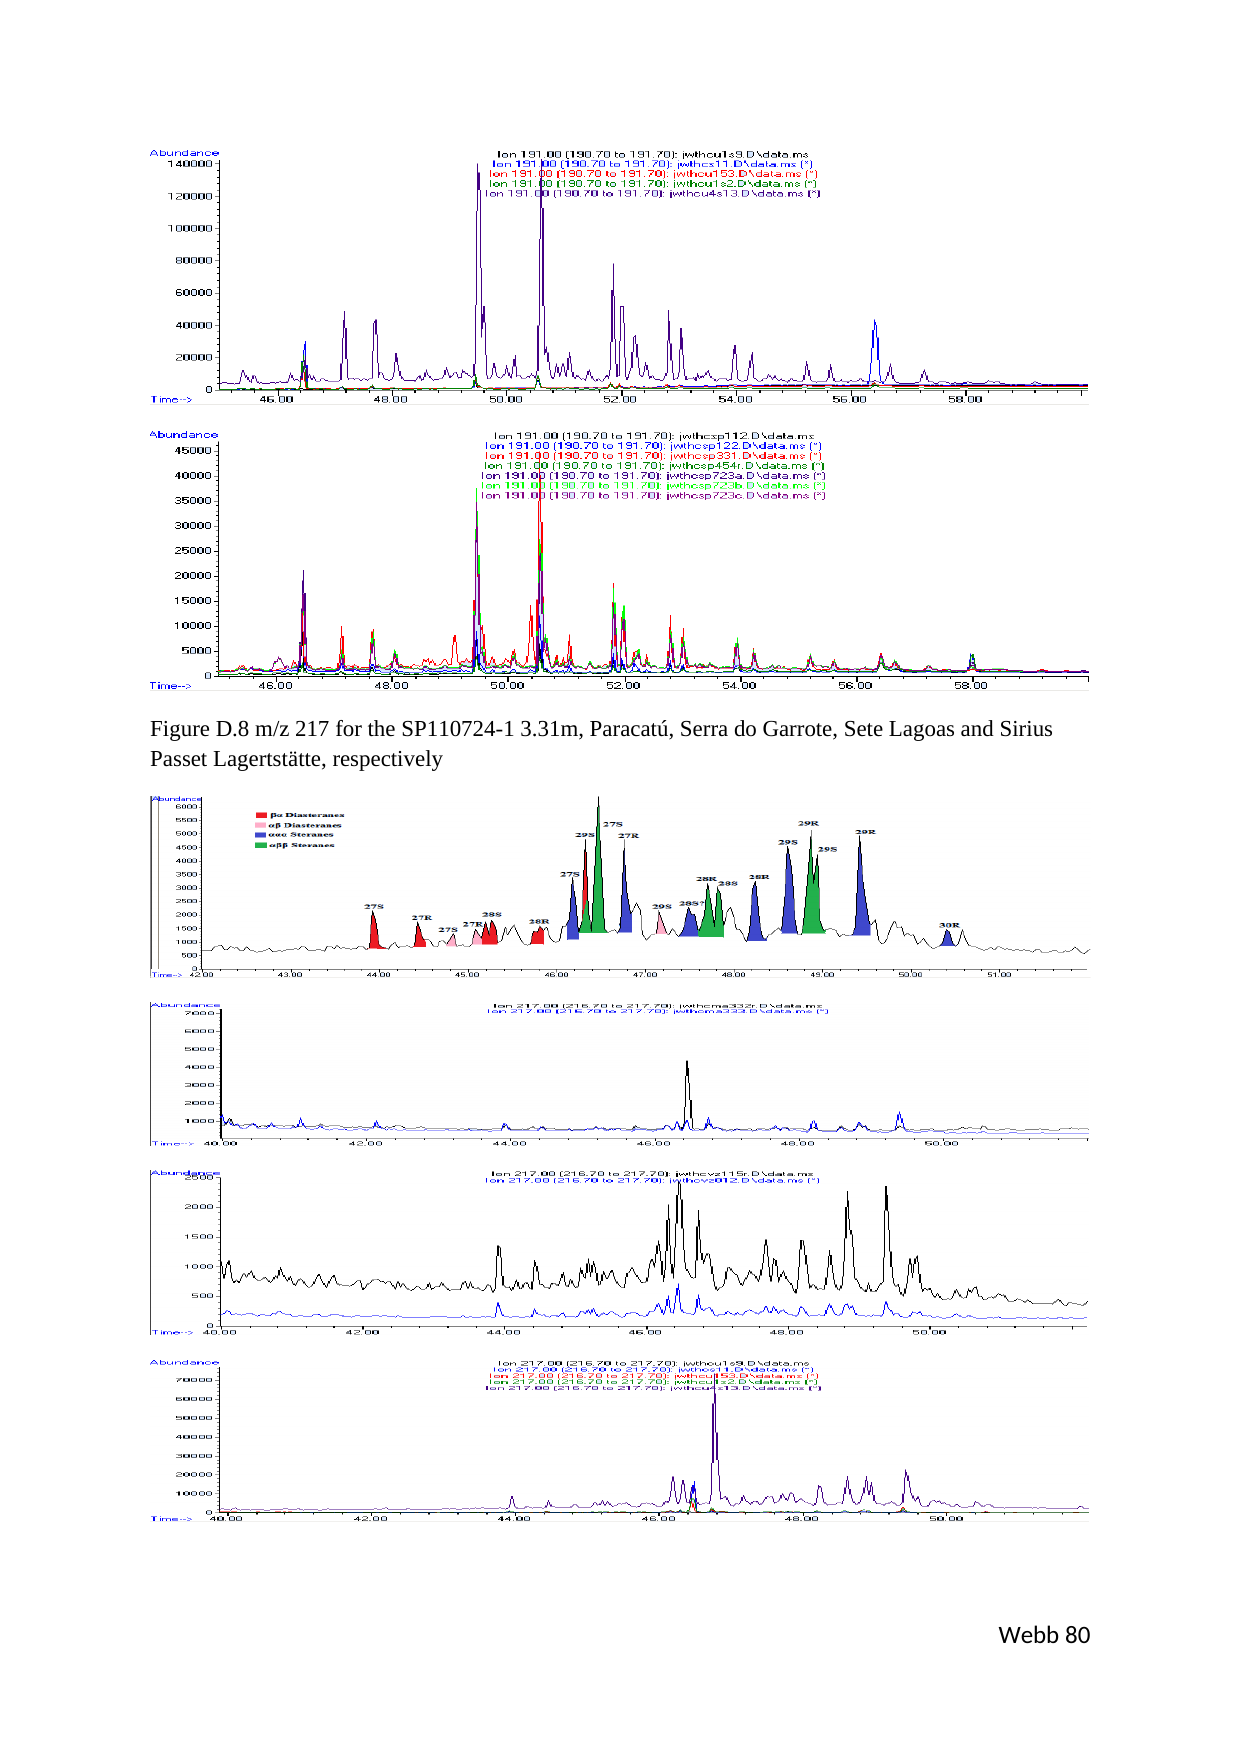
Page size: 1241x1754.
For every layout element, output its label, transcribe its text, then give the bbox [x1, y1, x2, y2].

picture [150, 1359, 1089, 1522]
picture [150, 429, 1089, 691]
picture [150, 150, 1089, 405]
picture [150, 1002, 1089, 1146]
picture [150, 796, 1091, 978]
picture [150, 1170, 1089, 1335]
text Figure D.8 m/z 217 for the SP110724-1 3.31m, Paracatú, Serra do Garrote, Sete Lagoas and Sirius Passet Lagertstätte, respectively [150, 715, 1090, 772]
